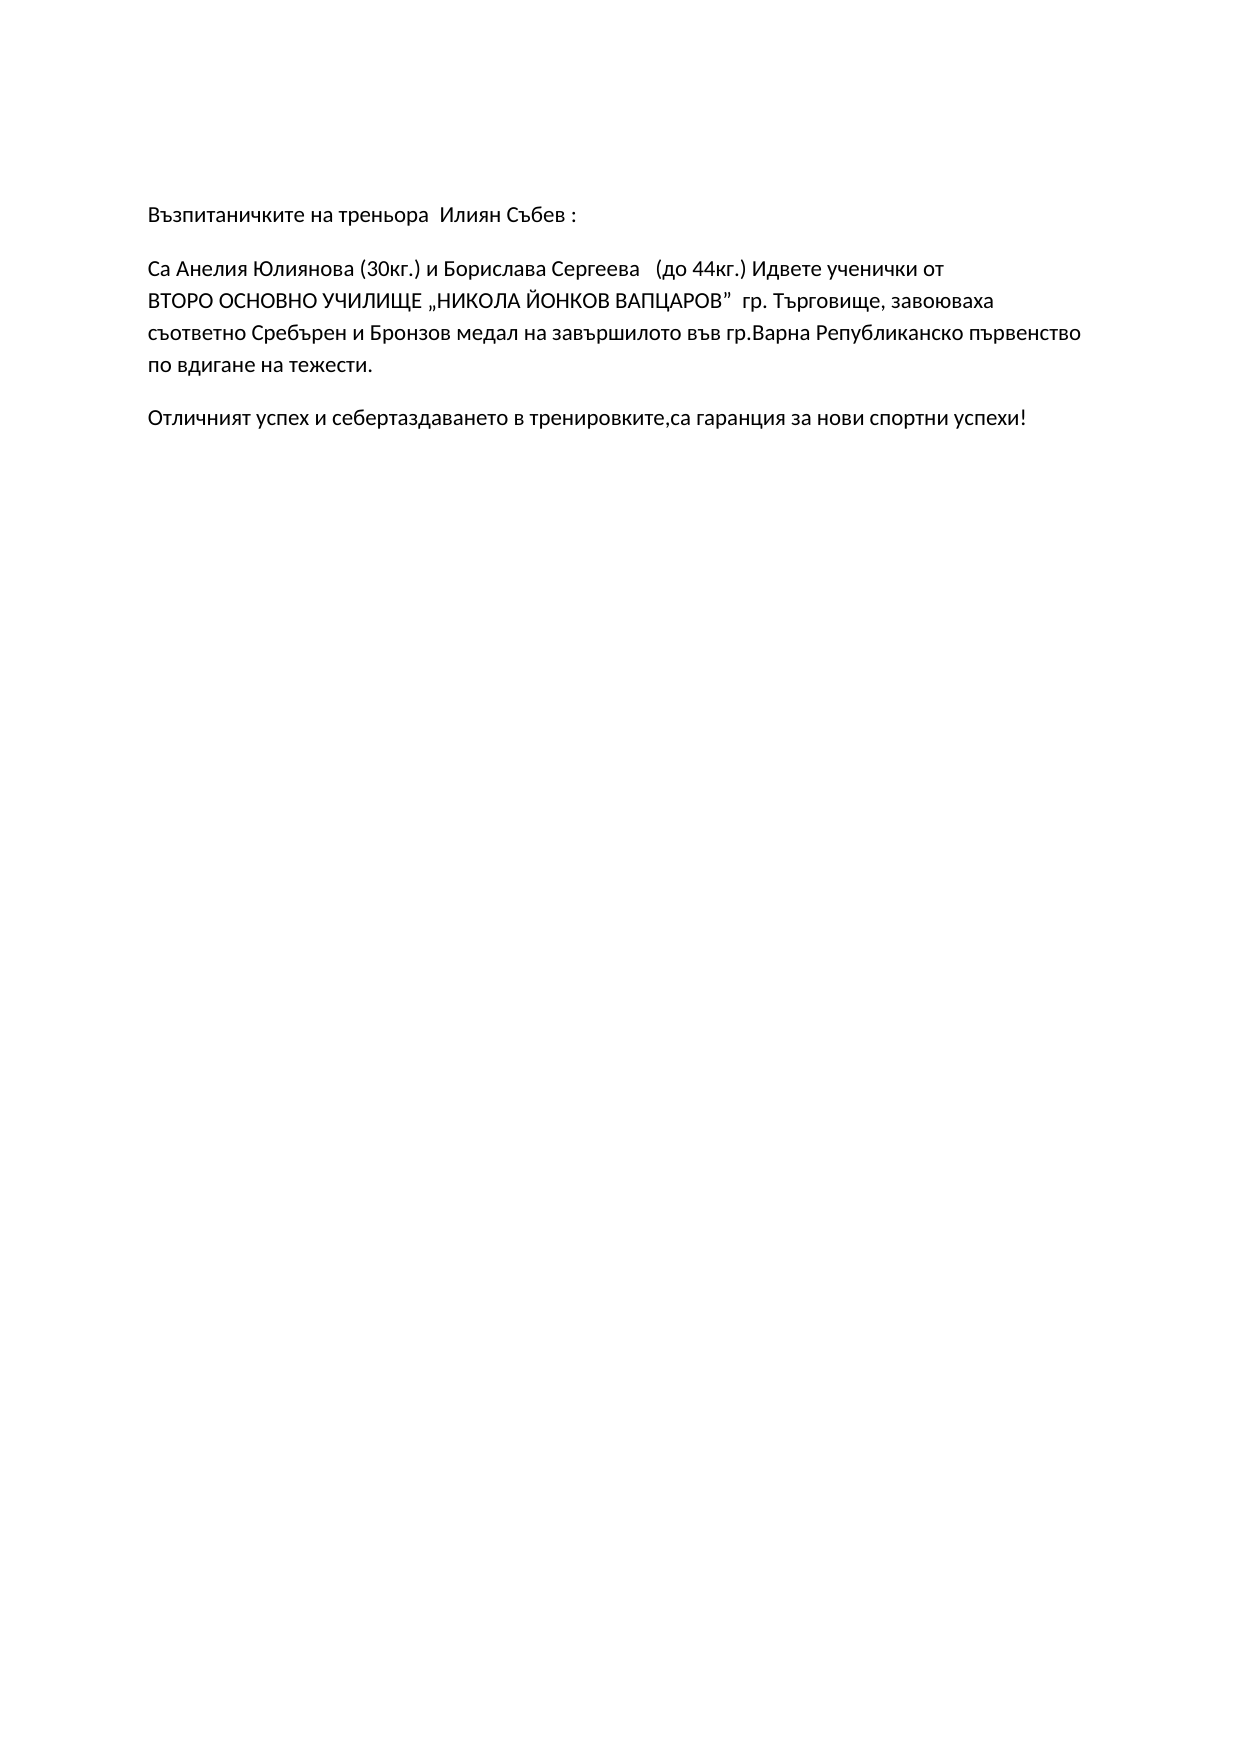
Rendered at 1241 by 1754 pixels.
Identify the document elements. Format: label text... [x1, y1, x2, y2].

text Отличният успех и себертаздаването в тренировките,са гаранция за нови спортни успехи! [148, 403, 1093, 431]
text Са Анелия Юлиянова (30кг.) и Борислава Сергеева (до 44кг.) Идвете ученички от ВТОРО ОСНОВНО УЧИЛИЩЕ „НИКОЛА ЙОНКОВ ВАПЦАРОВ” гр. Търговище, завоюваха съответно Сребърен и Бронзов медал на завършилото във гр.Варна Републиканско първенство по вдигане на тежести. [148, 254, 1093, 378]
text Възпитаничките на треньора Илиян Събев : [148, 201, 1093, 229]
